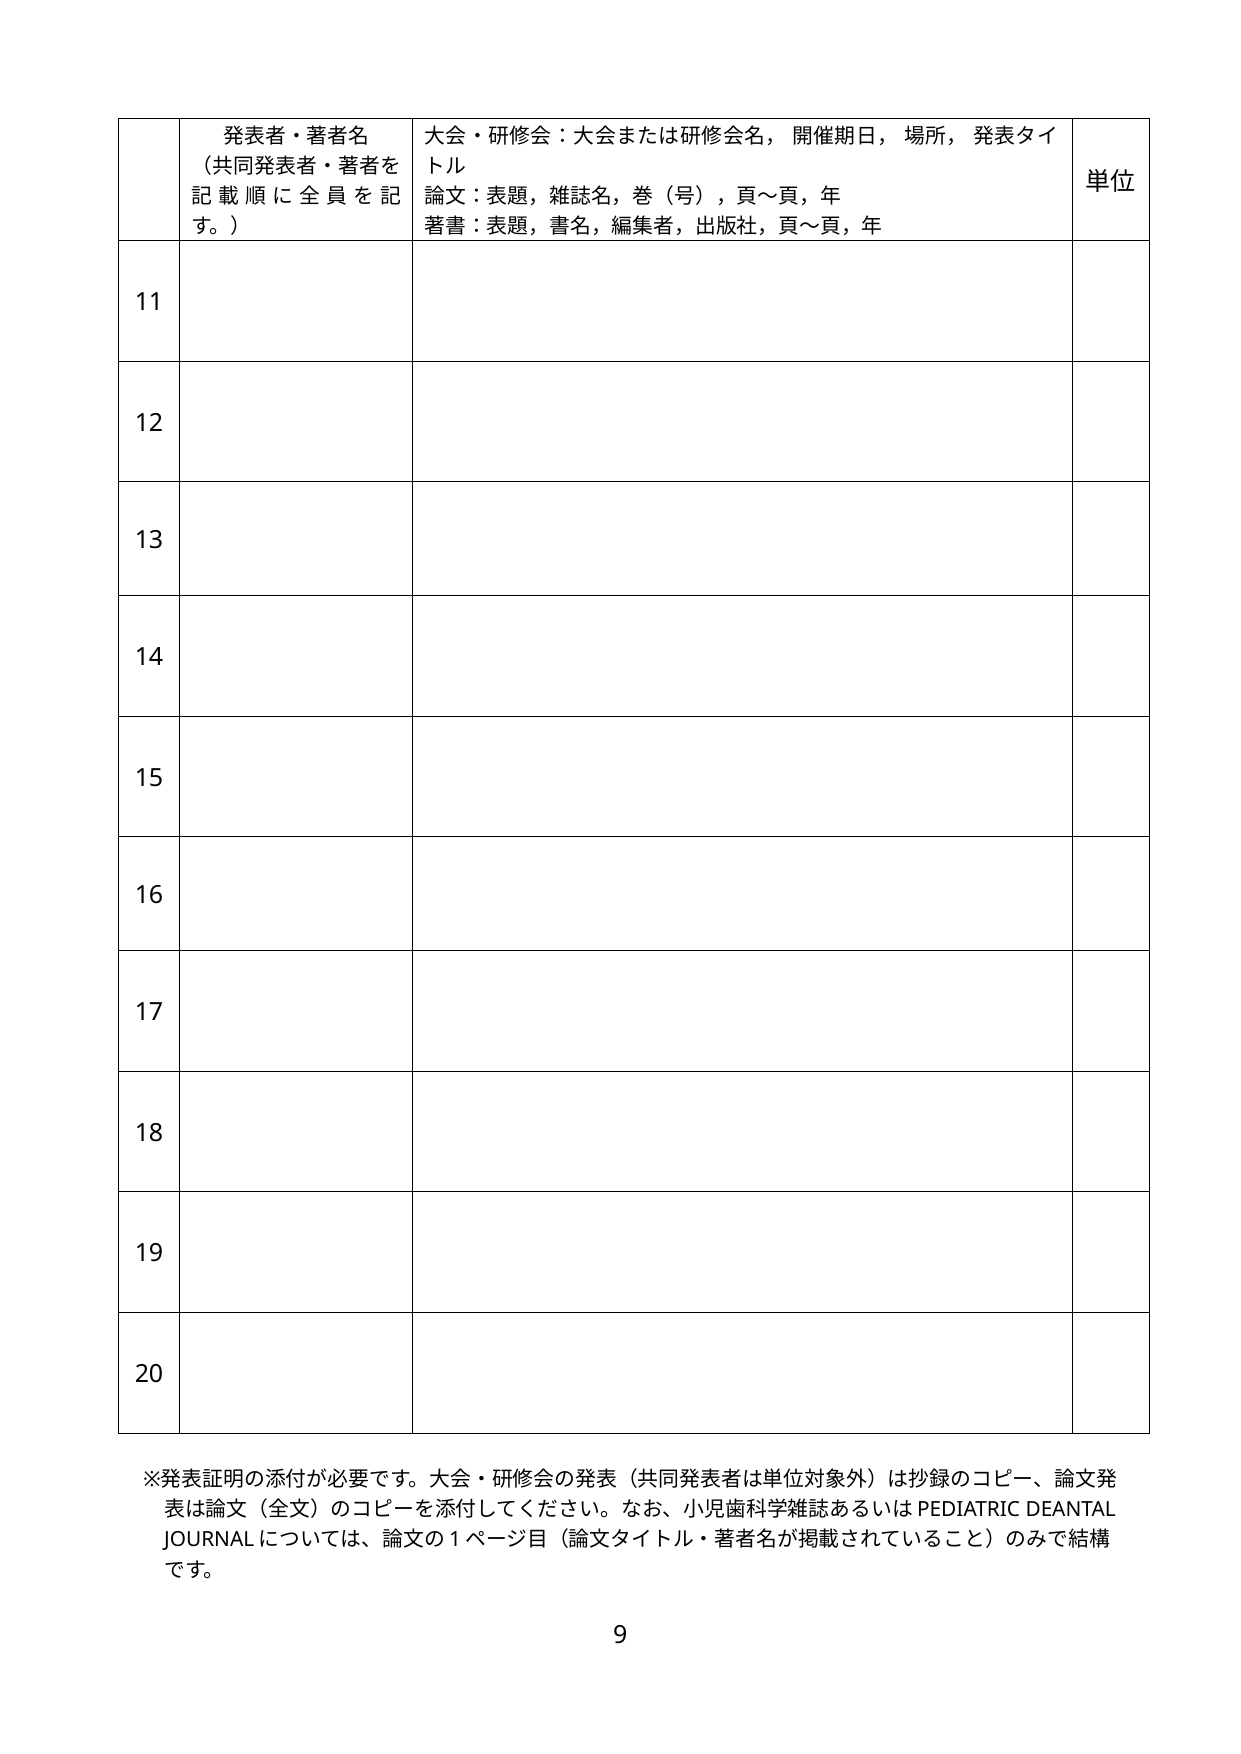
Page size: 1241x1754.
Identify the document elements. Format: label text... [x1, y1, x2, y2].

table_cell 18 [119, 1072, 179, 1191]
table_cell 15 [119, 717, 179, 836]
table_cell [1073, 837, 1149, 950]
table_cell [1073, 596, 1149, 716]
table_header 大会・研修会：大会または研修会名， 開催期日， 場所， 発表タイトル 論文：表題，雑誌名，巻（号），頁～頁，年 著書：表題，書名，編集者，出版社，頁～頁，年 [413, 119, 1072, 240]
table_cell [413, 1313, 1072, 1432]
table_cell [1073, 951, 1149, 1071]
table_cell [413, 1192, 1072, 1312]
table_cell [1073, 717, 1149, 836]
table_cell 11 [119, 241, 179, 361]
table_cell [180, 241, 412, 361]
table_cell [1073, 362, 1149, 481]
table_cell [413, 717, 1072, 836]
table_cell 14 [119, 596, 179, 716]
table_cell [1073, 241, 1149, 361]
table_cell 20 [119, 1313, 179, 1432]
table_cell [413, 596, 1072, 716]
table_cell 13 [119, 482, 179, 595]
table_cell [413, 837, 1072, 950]
table_cell [1073, 1313, 1149, 1432]
table_cell [180, 951, 412, 1071]
table_header 発表者・著者名 （共同発表者・著者を記載順に全員を記す。） [180, 119, 412, 240]
table_cell [1073, 1192, 1149, 1312]
table_header [119, 119, 179, 240]
table_cell [180, 837, 412, 950]
table_cell [180, 362, 412, 481]
table_cell [1073, 1072, 1149, 1191]
table_cell [413, 951, 1072, 1071]
table_header 単位 [1073, 119, 1149, 240]
table_cell 12 [119, 362, 179, 481]
table_cell [413, 482, 1072, 595]
table_cell 17 [119, 951, 179, 1071]
table_cell [180, 717, 412, 836]
table_cell [1073, 482, 1149, 595]
table_cell 19 [119, 1192, 179, 1312]
table_cell [180, 1313, 412, 1432]
table_cell [413, 1072, 1072, 1191]
table_cell [180, 1072, 412, 1191]
table_cell 16 [119, 837, 179, 950]
table_cell [180, 1192, 412, 1312]
table_cell [413, 362, 1072, 481]
text ※発表証明の添付が必要です。大会・研修会の発表（共同発表者は単位対象外）は抄録のコピー、論文発表は論文（全文）のコピーを添付してください。なお、小児歯科学雑誌あるいはPEDIATRIC DEANTAL JOURNALについては、論文の1ページ目（論文タイトル・著者名が掲載されていること）のみで結構です。 [143, 1462, 1122, 1583]
table_cell [413, 241, 1072, 361]
table_cell [180, 482, 412, 595]
table_cell [180, 596, 412, 716]
